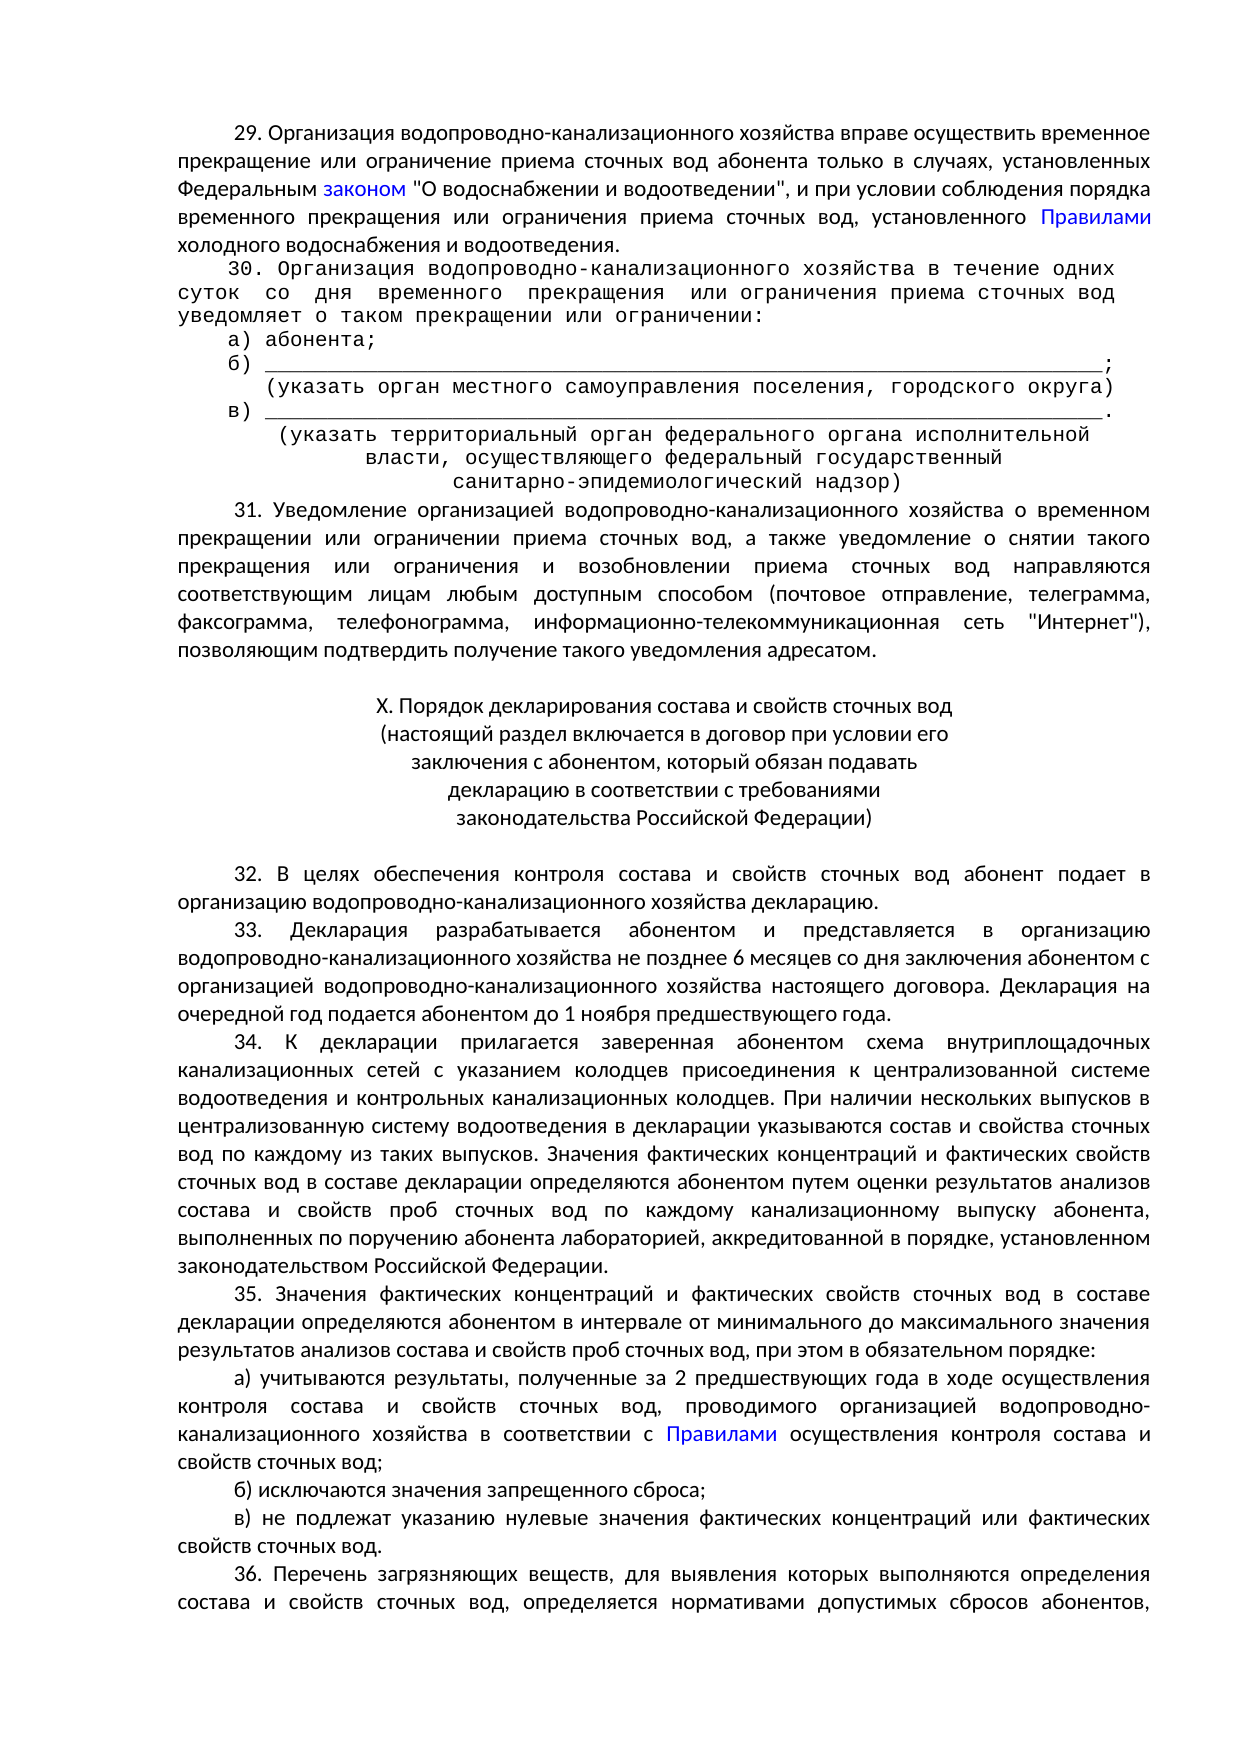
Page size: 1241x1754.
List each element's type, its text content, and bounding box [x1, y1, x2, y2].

text в) не подлежат указанию нулевые значения фактических концентраций или фактических свойств сточных вод. [177, 1503, 1152, 1559]
text а) абонента; [177, 329, 1152, 353]
text 32. В целях обеспечения контроля состава и свойств сточных вод абонент подает в организацию водопроводно-канализационного хозяйства декларацию. [177, 859, 1152, 915]
text (настоящий раздел включается в договор при условии его [177, 719, 1152, 747]
text (указать орган местного самоуправления поселения, городского округа) [177, 376, 1152, 400]
text 33. Декларация разрабатывается абонентом и представляется в организацию водопроводно-канализационного хозяйства не позднее 6 месяцев со дня заключения абонентом с организацией водопроводно-канализационного хозяйства настоящего договора. Декларация на очередной год подается абонентом до 1 ноября предшествующего года. [177, 915, 1152, 1027]
text уведомляет о таком прекращении или ограничении: [177, 306, 1152, 329]
text власти, осуществляющего федеральный государственный [177, 447, 1152, 471]
text б) исключаются значения запрещенного сброса; [177, 1475, 1152, 1503]
text а) учитываются результаты, полученные за 2 предшествующих года в ходе осуществления контроля состава и свойств сточных вод, проводимого организацией водопроводно-канализационного хозяйства в соответствии с Правилами осуществления контроля состава и свойств сточных вод; [177, 1363, 1152, 1475]
text 34. К декларации прилагается заверенная абонентом схема внутриплощадочных канализационных сетей с указанием колодцев присоединения к централизованной системе водоотведения и контрольных канализационных колодцев. При наличии нескольких выпусков в централизованную систему водоотведения в декларации указываются состав и свойства сточных вод по каждому из таких выпусков. Значения фактических концентраций и фактических свойств сточных вод в составе декларации определяются абонентом путем оценки результатов анализов состава и свойств проб сточных вод по каждому канализационному выпуску абонента, выполненных по поручению абонента лабораторией, аккредитованной в порядке, установленном законодательством Российской Федерации. [177, 1027, 1152, 1279]
text 29. Организация водопроводно-канализационного хозяйства вправе осуществить временное прекращение или ограничение приема сточных вод абонента только в случаях, установленных Федеральным законом "О водоснабжении и водоотведении", и при условии соблюдения порядка временного прекращения или ограничения приема сточных вод, установленного Правилами холодного водоснабжения и водоотведения. [177, 118, 1152, 258]
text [177, 1559, 1152, 1616]
text в) ___________________________________________________________________. [177, 400, 1152, 424]
text 35. Значения фактических концентраций и фактических свойств сточных вод в составе декларации определяются абонентом в интервале от минимального до максимального значения результатов анализов состава и свойств проб сточных вод, при этом в обязательном порядке: [177, 1279, 1152, 1363]
text декларацию в соответствии с требованиями [177, 775, 1152, 803]
text законодательства Российской Федерации) [177, 803, 1152, 831]
text суток со дня временного прекращения или ограничения приема сточных вод [177, 282, 1152, 306]
text 31. Уведомление организацией водопроводно-канализационного хозяйства о временном прекращении или ограничении приема сточных вод, а также уведомление о снятии такого прекращения или ограничения и возобновлении приема сточных вод направляются соответствующим лицам любым доступным способом (почтовое отправление, телеграмма, факсограмма, телефонограмма, информационно-телекоммуникационная сеть "Интернет"), позволяющим подтвердить получение такого уведомления адресатом. [177, 495, 1152, 663]
text (указать территориальный орган федерального органа исполнительной [177, 424, 1152, 447]
text заключения с абонентом, который обязан подавать [177, 747, 1152, 775]
text X. Порядок декларирования состава и свойств сточных вод [177, 691, 1152, 719]
text б) ___________________________________________________________________; [177, 353, 1152, 376]
text санитарно-эпидемиологический надзор) [177, 471, 1152, 495]
text 30. Организация водопроводно-канализационного хозяйства в течение одних [177, 258, 1152, 282]
